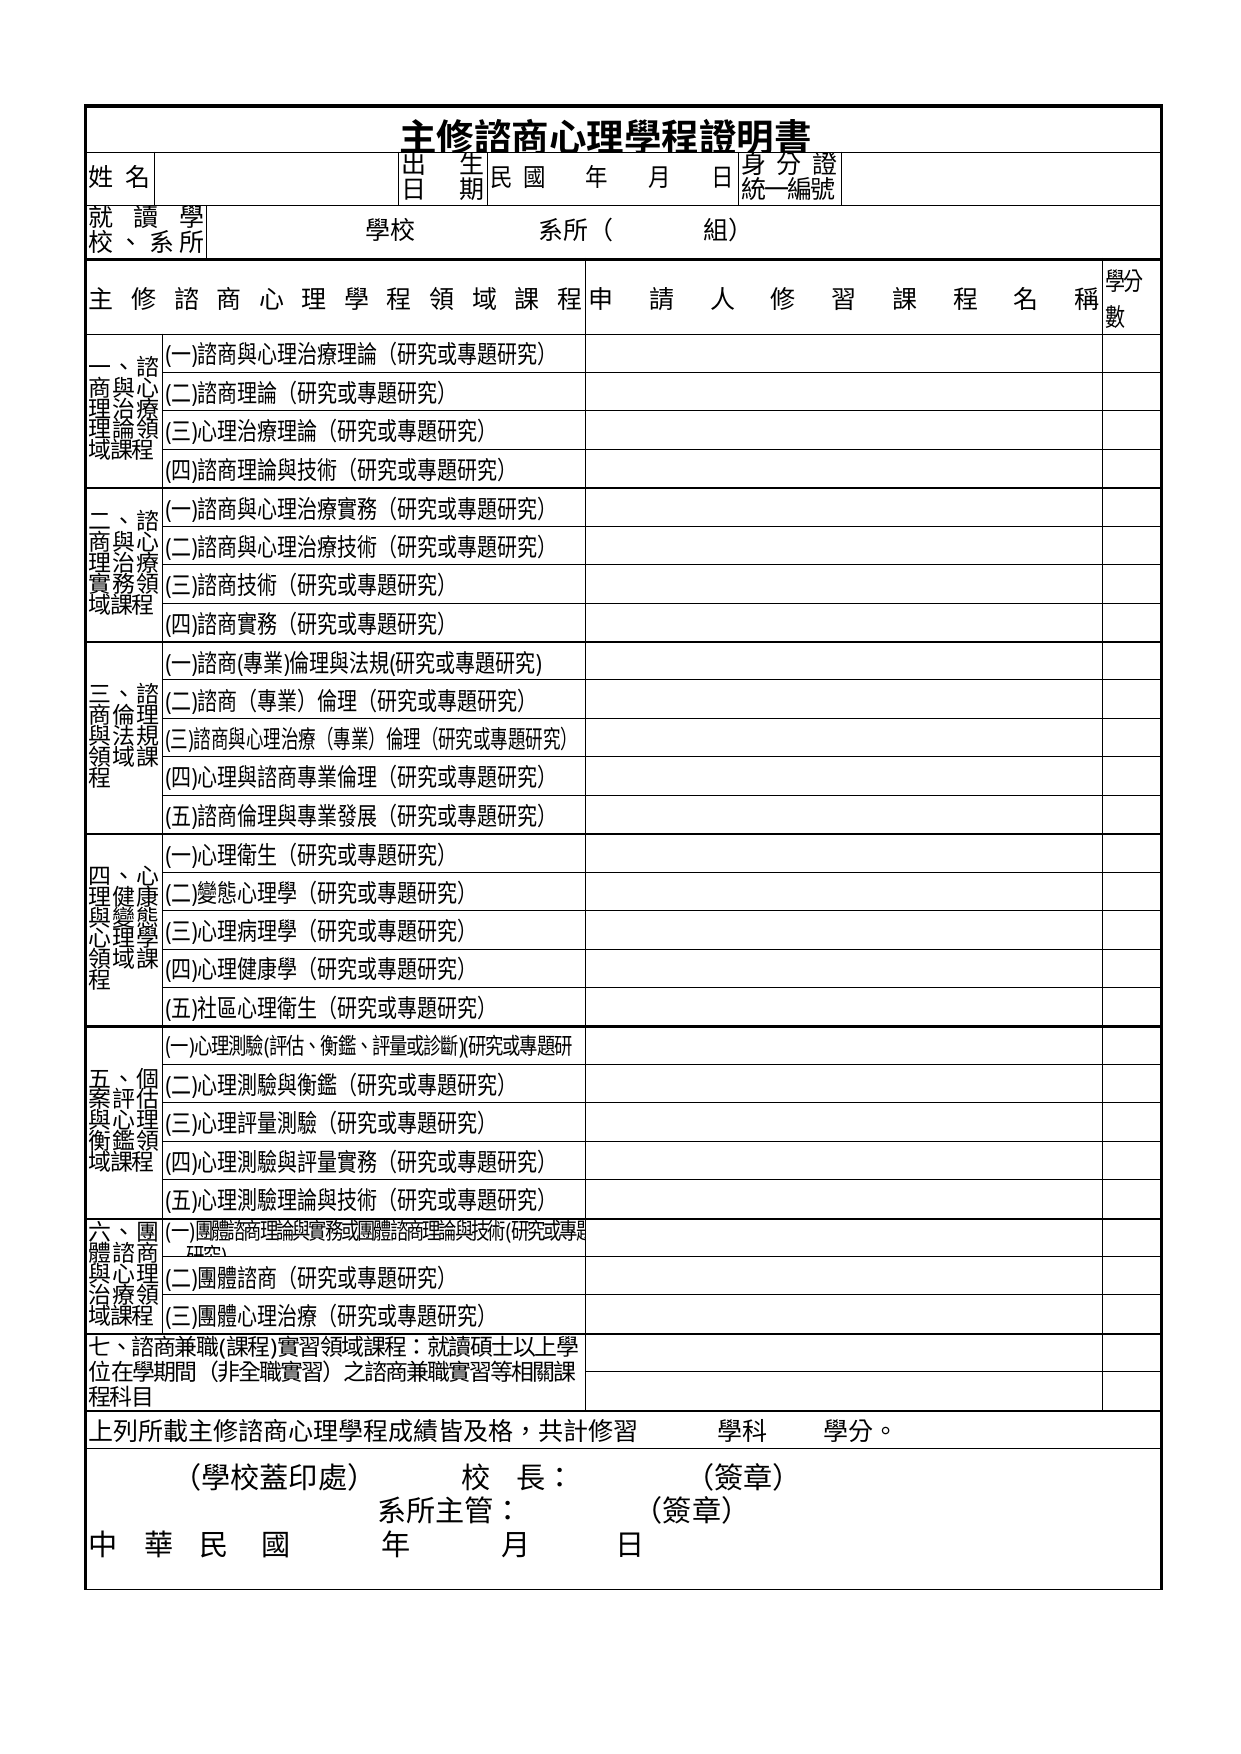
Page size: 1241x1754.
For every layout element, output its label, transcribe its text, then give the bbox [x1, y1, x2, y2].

table_cell 二、諮商與心理治療實務領域課程 [87, 489, 162, 641]
table_cell [586, 757, 1102, 795]
table_cell 一、諮商與心理治療理論領域課程 [87, 335, 162, 487]
table_cell (二)諮商理論（研究或專題研究） [163, 373, 585, 410]
table_cell [1103, 1372, 1160, 1410]
table_cell [586, 604, 1102, 641]
table_cell [1103, 373, 1160, 410]
table_cell (四)心理與諮商專業倫理（研究或專題研究） [163, 757, 585, 795]
table_cell [1103, 335, 1160, 372]
table_cell 三、諮商倫理與法規領域課程 [87, 643, 162, 833]
table_cell [586, 835, 1102, 872]
table_cell 主修諮商心理學程領域課程 [87, 261, 585, 333]
table_cell [1103, 411, 1160, 449]
table_cell [1103, 873, 1160, 910]
table_cell [1103, 643, 1160, 679]
table_cell (三)心理評量測驗（研究或專題研究） [163, 1103, 585, 1141]
table_cell (一)心理測驗(評估、衡鑑、評量或診斷)(研究或專題研究) [163, 1028, 585, 1064]
table_cell [1103, 1065, 1160, 1102]
table_cell (四)諮商實務（研究或專題研究） [163, 604, 585, 641]
table_cell [1103, 1220, 1160, 1256]
table_cell [1103, 450, 1160, 487]
table_cell (二)團體諮商（研究或專題研究） [163, 1257, 585, 1294]
table_cell (五)諮商倫理與專業發展（研究或專題研究） [163, 796, 585, 833]
table_cell [1103, 565, 1160, 602]
table_cell [586, 1180, 1102, 1217]
table_cell [1103, 1103, 1160, 1141]
table_cell [586, 527, 1102, 564]
table_cell (三)團體心理治療（研究或專題研究） [163, 1295, 585, 1333]
table_cell 學校 系所（ 組） [207, 206, 1160, 258]
table_cell (二)諮商與心理治療技術（研究或專題研究） [163, 527, 585, 564]
table_cell [586, 1257, 1102, 1294]
table_cell [1103, 719, 1160, 756]
table_cell [586, 1028, 1102, 1064]
table_cell [586, 450, 1102, 487]
table_cell [842, 153, 1160, 205]
table_cell 身分證 統一編號 [739, 153, 841, 205]
table_cell [586, 411, 1102, 449]
table_cell [1103, 950, 1160, 987]
table_cell [1103, 1257, 1160, 1294]
table_cell 六、團體諮商與心理治療領域課程 [87, 1220, 162, 1333]
table_cell 學分數 [1103, 261, 1160, 333]
table_cell (一)團體諮商理論與實務或團體諮商理論與技術(研究或專題研究) [163, 1220, 585, 1256]
table_cell (二)諮商（專業）倫理（研究或專題研究） [163, 680, 585, 718]
table_cell [1103, 680, 1160, 718]
table_cell 四、心理健康與變態心理學領域課程 [87, 835, 162, 1025]
table_cell [1103, 911, 1160, 948]
table_cell 出生 日期 [399, 153, 487, 205]
table_cell [586, 1295, 1102, 1333]
table_cell [586, 335, 1102, 372]
table_cell [155, 153, 398, 205]
table_cell 上列所載主修諮商心理學程成績皆及格，共計修習 學科 學分。 [87, 1412, 1160, 1448]
table_cell [586, 373, 1102, 410]
table_cell [586, 873, 1102, 910]
table_cell (一)心理衛生（研究或專題研究） [163, 835, 585, 872]
table_cell 就讀學校、系所 [87, 206, 206, 258]
table_cell [586, 565, 1102, 602]
table_cell (三)諮商技術（研究或專題研究） [163, 565, 585, 602]
table_cell [1103, 604, 1160, 641]
table_cell [1103, 489, 1160, 526]
table_cell [586, 680, 1102, 718]
table_cell (一)諮商與心理治療理論（研究或專題研究） [163, 335, 585, 372]
table_cell 七、諮商兼職(課程)實習領域課程：就讀碩士以上學位在學期間（非全職實習）之諮商兼職實習等相關課程科目 [87, 1335, 585, 1410]
table_cell (四)諮商理論與技術（研究或專題研究） [163, 450, 585, 487]
table_cell [1103, 988, 1160, 1025]
table_cell [1103, 796, 1160, 833]
table_cell (二)心理測驗與衡鑑（研究或專題研究） [163, 1065, 585, 1102]
table_cell [586, 1335, 1102, 1371]
table_cell (三)心理病理學（研究或專題研究） [163, 911, 585, 948]
table_cell (二)變態心理學（研究或專題研究） [163, 873, 585, 910]
table_cell [586, 1103, 1102, 1141]
table_cell [1103, 1142, 1160, 1179]
table_cell [1103, 1028, 1160, 1064]
table_cell (四)心理測驗與評量實務（研究或專題研究） [163, 1142, 585, 1179]
table_cell (一)諮商與心理治療實務（研究或專題研究） [163, 489, 585, 526]
table_cell [586, 1142, 1102, 1179]
table_cell [586, 489, 1102, 526]
table_cell 五、個案評估與心理衡鑑領域課程 [87, 1028, 162, 1217]
table_cell [586, 1220, 1102, 1256]
table_cell (一)諮商(專業)倫理與法規(研究或專題研究) [163, 643, 585, 679]
table_cell [586, 643, 1102, 679]
table_cell [586, 950, 1102, 987]
table_header 主修諮商心理學程證明書 [87, 108, 1160, 152]
table_cell [1103, 1335, 1160, 1371]
table_cell [1103, 527, 1160, 564]
table_cell [1103, 835, 1160, 872]
table_cell 姓名 [87, 153, 154, 205]
table_cell [586, 719, 1102, 756]
table_cell (五)社區心理衛生（研究或專題研究） [163, 988, 585, 1025]
table_cell [586, 988, 1102, 1025]
table_cell (五)心理測驗理論與技術（研究或專題研究） [163, 1180, 585, 1217]
table_cell (三)心理治療理論（研究或專題研究） [163, 411, 585, 449]
table_cell [586, 1065, 1102, 1102]
table_cell [1103, 757, 1160, 795]
table_cell [586, 796, 1102, 833]
table_cell [1103, 1180, 1160, 1217]
table_cell 申請人修習課程名稱 [586, 261, 1102, 333]
table_cell （學校蓋印處） 校 長： （簽章） 系所主管： （簽章） 中 華 民 國 年 月 日 [87, 1449, 1160, 1589]
table_cell 民國 年 月 日 [488, 153, 738, 205]
table_cell [586, 911, 1102, 948]
table_cell (四)心理健康學（研究或專題研究） [163, 950, 585, 987]
table_cell (三)諮商與心理治療（專業）倫理（研究或專題研究） [163, 719, 585, 756]
table_cell [1103, 1295, 1160, 1333]
table_cell [586, 1372, 1102, 1410]
